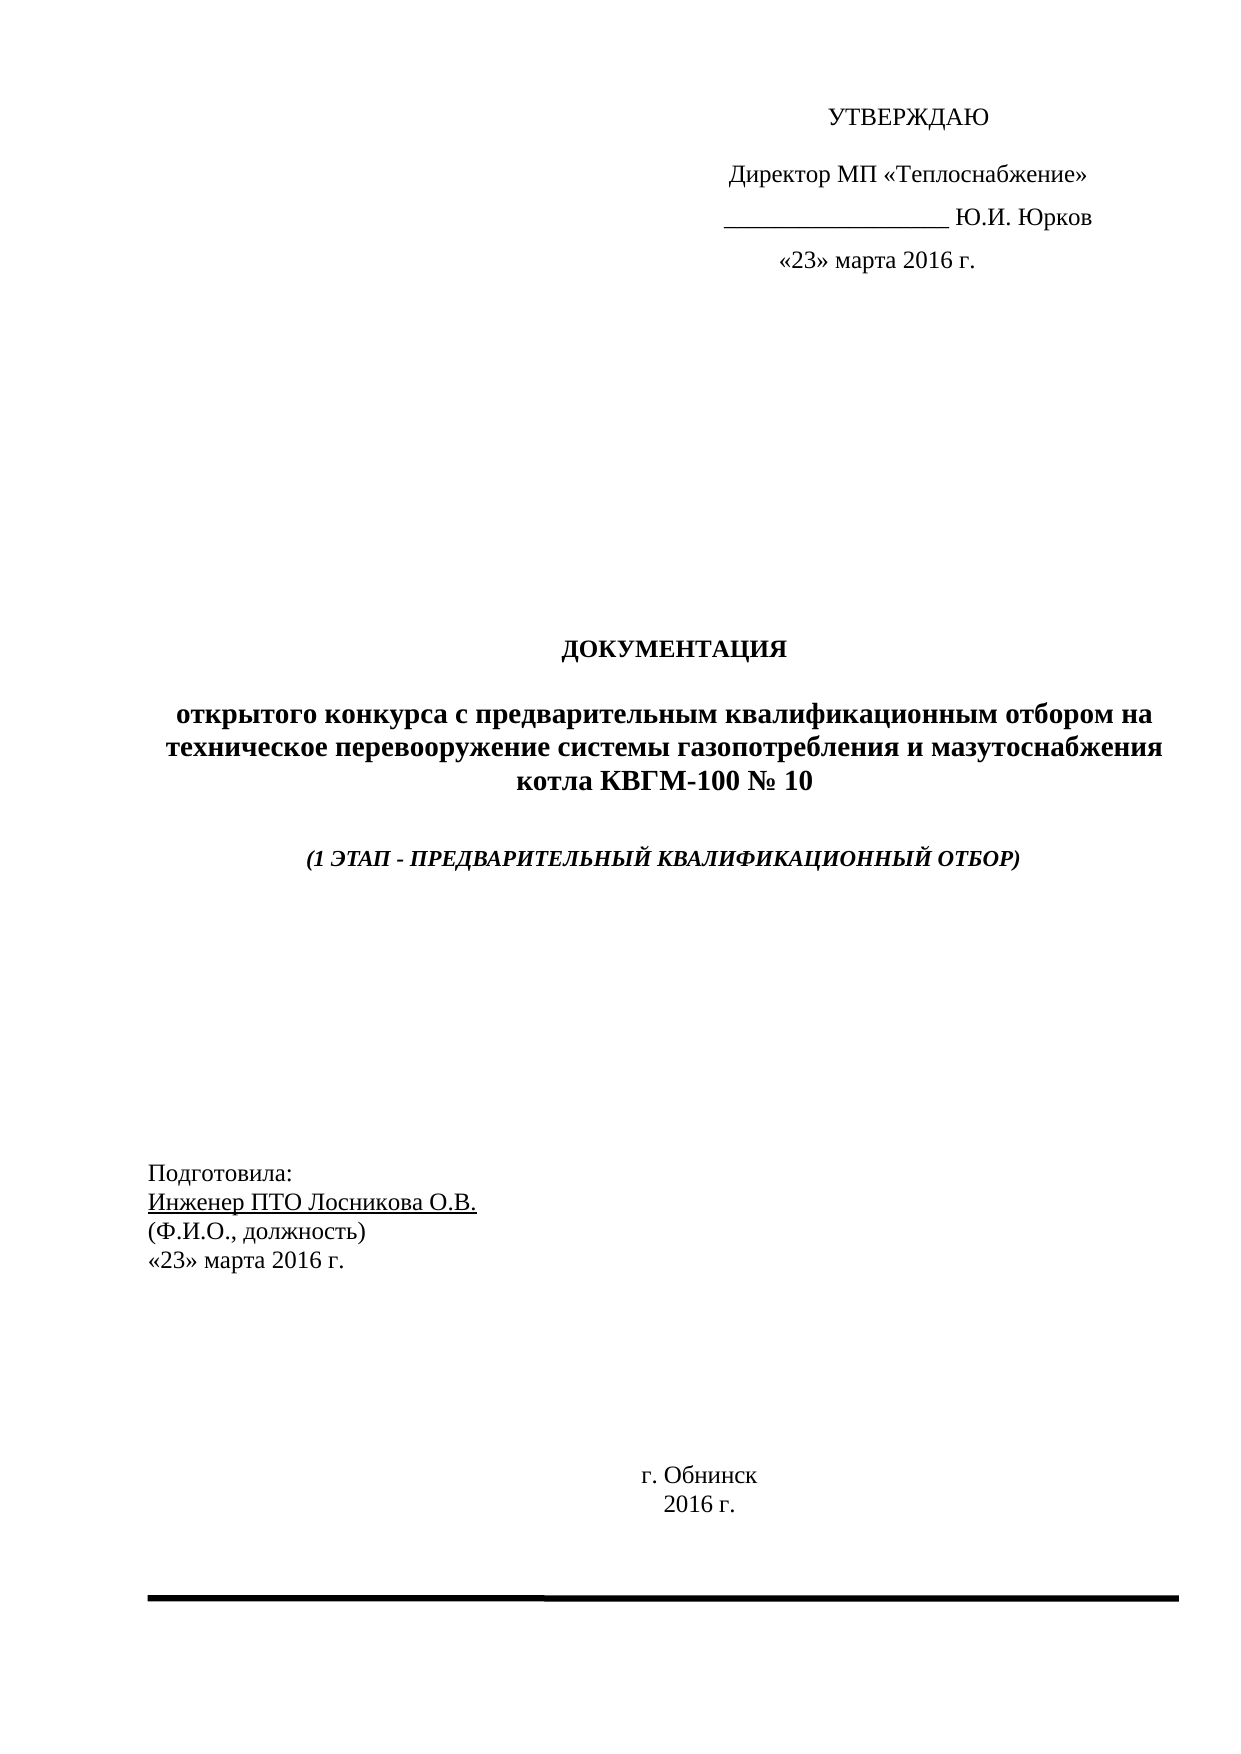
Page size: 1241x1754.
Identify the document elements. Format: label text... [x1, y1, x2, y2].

text __________________ Ю.И. Юрков [635, 202, 1181, 231]
text (Ф.И.О., должность) [148, 1216, 1181, 1245]
text 2016 г. [148, 1489, 1176, 1518]
text «23» марта 2016 г. [148, 246, 1181, 274]
text Инженер ПТО Лосникова О.В. [148, 1187, 1181, 1216]
text УТВЕРЖДАЮ [635, 102, 1181, 131]
table_header ДОКУМЕНТАЦИЯ открытого конкурса с предварительным квалификационным отбором на техническое перевооружение системы газопотребления и мазутоснабжения котла КВГМ-100 № 10 [152, 634, 1177, 816]
text (1 ЭТАП - ПРЕДВАРИТЕЛЬНЫЙ КВАЛИФИКАЦИОННЫЙ ОТБОР) [148, 845, 1181, 871]
text Директор МП «Теплоснабжение» [635, 159, 1181, 188]
text «23» марта 2016 г. [148, 1245, 1181, 1273]
text г. Обнинск [148, 1460, 1176, 1489]
text Подготовила: [148, 1158, 1181, 1187]
